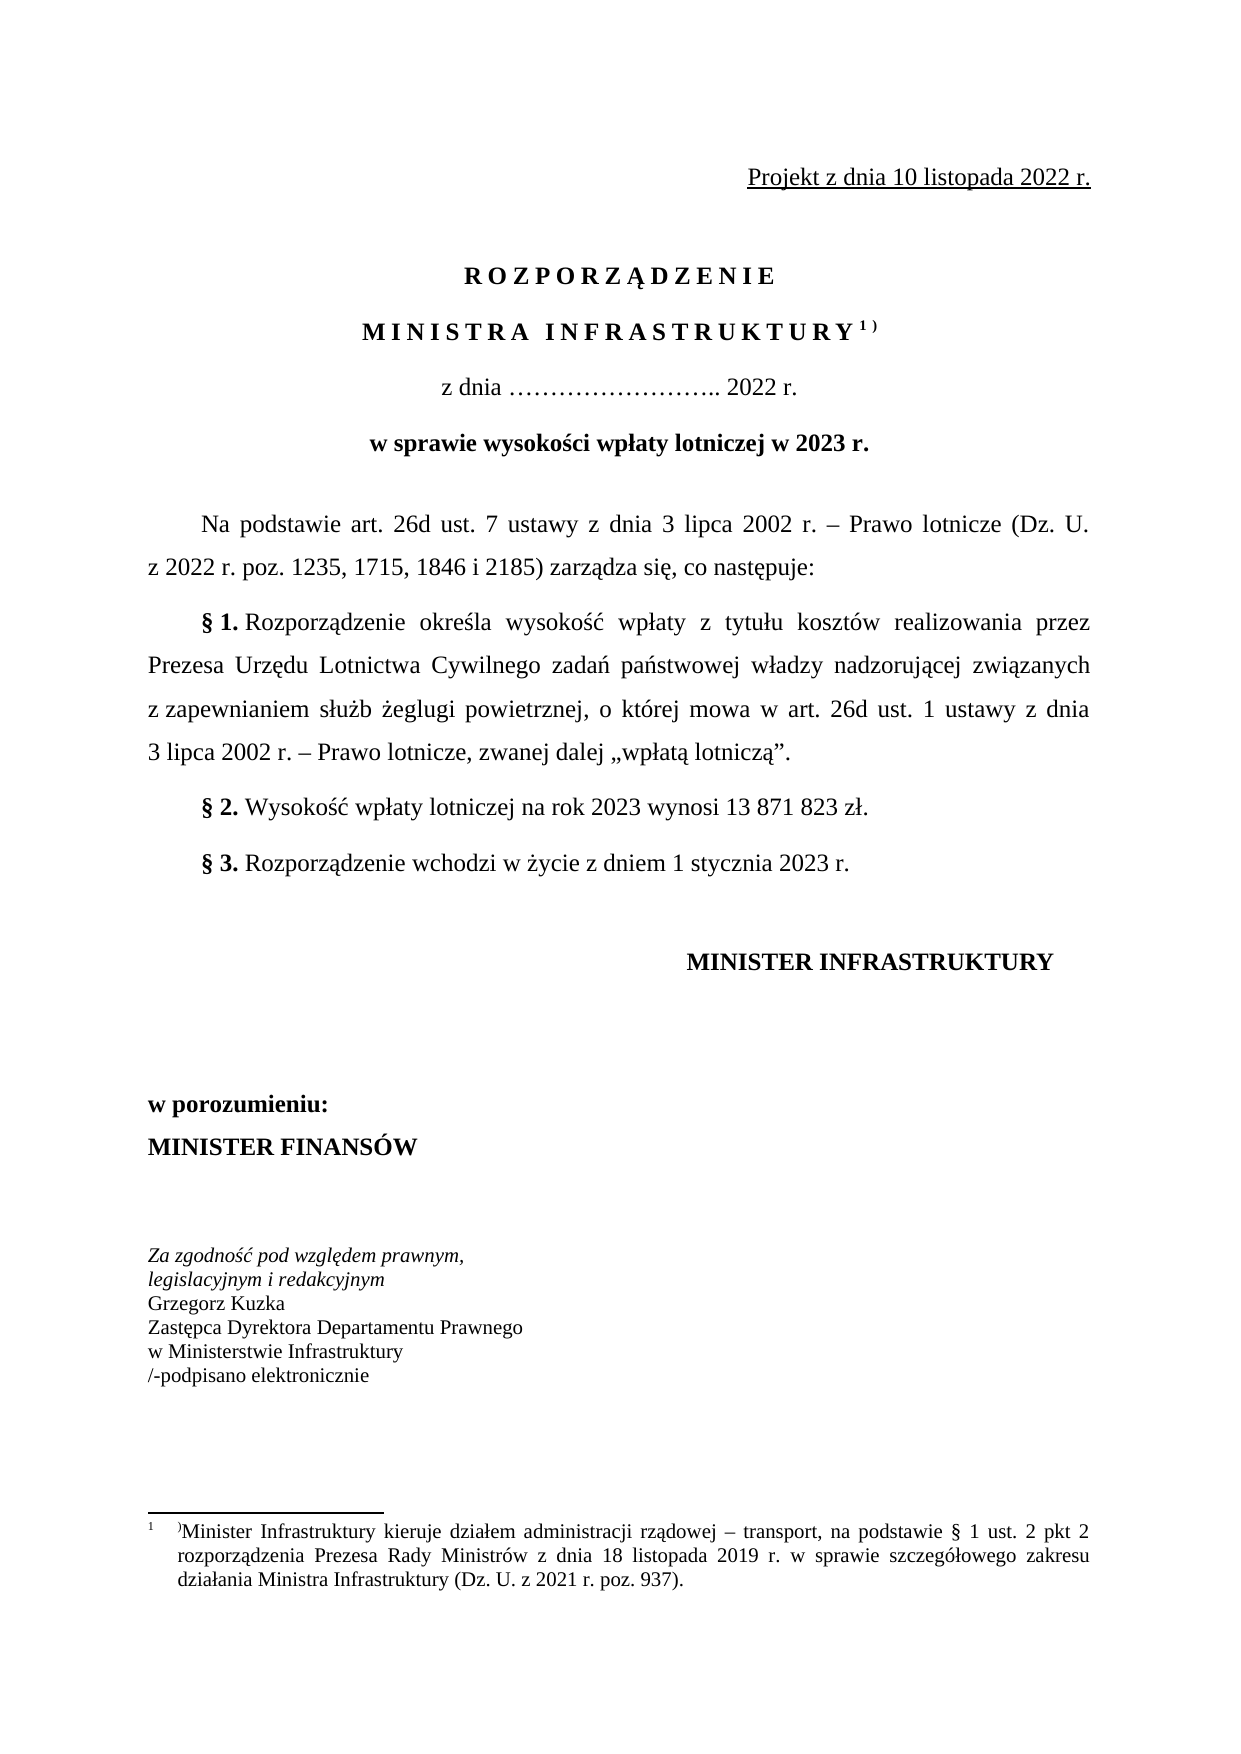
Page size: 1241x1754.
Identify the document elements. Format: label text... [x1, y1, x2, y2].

text /-podpisano elektronicznie [148, 1363, 1091, 1387]
text § 1. Rozporządzenie określa wysokość wpłaty z tytułu kosztów realizowania przez Prezesa Urzędu Lotnictwa Cywilnego zadań państwowej władzy nadzorującej związanych z zapewnianiem służb żeglugi powietrznej, o której mowa w art. 26d ust. 1 ustawy z dnia 3 lipca 2002 r. – Prawo lotnicze, zwanej dalej „wpłatą lotniczą”. [148, 607, 1091, 766]
text Grzegorz Kuzka [148, 1291, 1091, 1315]
text § 3. Rozporządzenie wchodzi w życie z dniem 1 stycznia 2023 r. [148, 848, 1091, 877]
text Zastępca Dyrektora Departamentu Prawnego [148, 1315, 1091, 1339]
text w sprawie wysokości wpłaty lotniczej w 2023 r. [148, 428, 1091, 457]
text legislacyjnym i redakcyjnym [148, 1267, 1091, 1291]
text z dnia …………………….. 2022 r. [148, 372, 1091, 401]
text Projekt z dnia 10 listopada 2022 r. [148, 162, 1091, 191]
text Za zgodność pod względem prawnym, [148, 1243, 1091, 1267]
text § 2. Wysokość wpłaty lotniczej na rok 2023 wynosi 13 871 823 zł. [148, 792, 1091, 821]
text w Ministerstwie Infrastruktury [148, 1339, 1091, 1363]
text ROZPORZĄDZENIE [148, 261, 1091, 290]
text w porozumieniu: [148, 1089, 1091, 1117]
text MINISTER INFRASTRUKTURY [650, 947, 1091, 976]
text Na podstawie art. 26d ust. 7 ustawy z dnia 3 lipca 2002 r. – Prawo lotnicze (Dz. U. z 2022 r. poz. 1235, 1715, 1846 i 2185) zarządza się, co następuje: [148, 509, 1091, 581]
text MINISTRA INFRASTRUKTURY) [148, 317, 1091, 346]
text MINISTER Finansów [148, 1132, 589, 1161]
